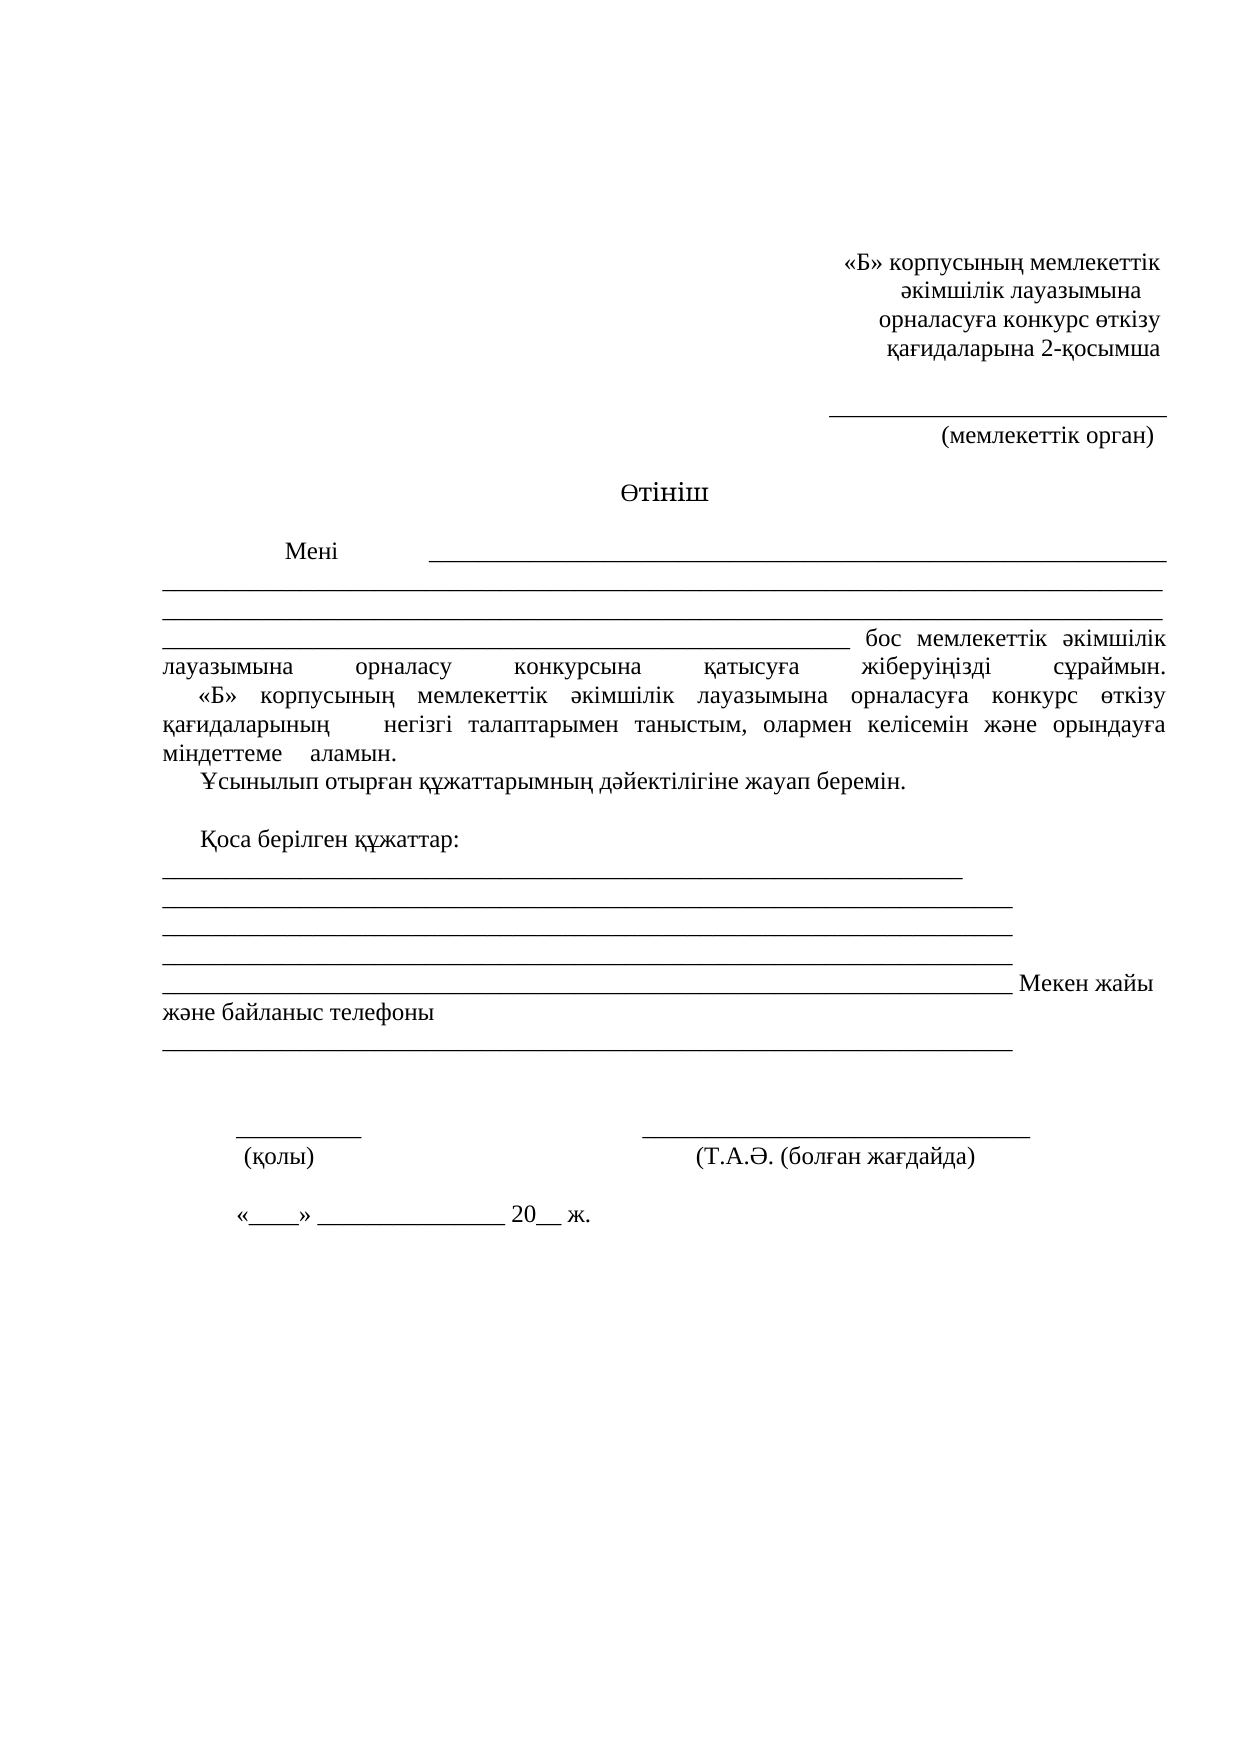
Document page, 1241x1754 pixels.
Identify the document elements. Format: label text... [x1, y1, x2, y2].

text «Б» корпусының мемлекеттік әкімшілік лауазымына орналасуға конкурс өткізу қағидаларына 2-қосымша [162, 247, 1167, 362]
text Қоса берілген құжаттар: ________________________________________________________________ ____________________________________________________________________ ____________________________________________________________________ ____________________________________________________________________ ____________________________________________________________________ Мекен жайы және байланыс телефоны ____________________________________________________________________ [162, 824, 1167, 1083]
text ___________________________ (мемлекеттік орган) [162, 391, 1167, 448]
subtitle Өтініш [162, 478, 1167, 507]
text __________ _______________________________ (қолы) (Т.А.Ә. (болған жағдайда) [162, 1112, 1167, 1170]
text Мені ___________________________________________________________ ________________________________________________________________________________ _______________________________________________________________________________________________________________________________________ бос мемлекеттік әкімшілік лауазымына орналасу конкурсына қатысуға жiберуiңiздi сұраймын. «Б» корпусының мемлекеттiк әкiмшiлiк лауазымына орналасуға конкурс өткiзу қағидаларының негiзгi талаптарымен таныстым, олармен келiсемiн және орындауға мiндеттеме аламын. Ұсынылып отырған құжаттарымның дәйектiлiгiне жауап беремiн. [162, 536, 1167, 795]
text «____» _______________ 20__ ж. [162, 1199, 1167, 1228]
